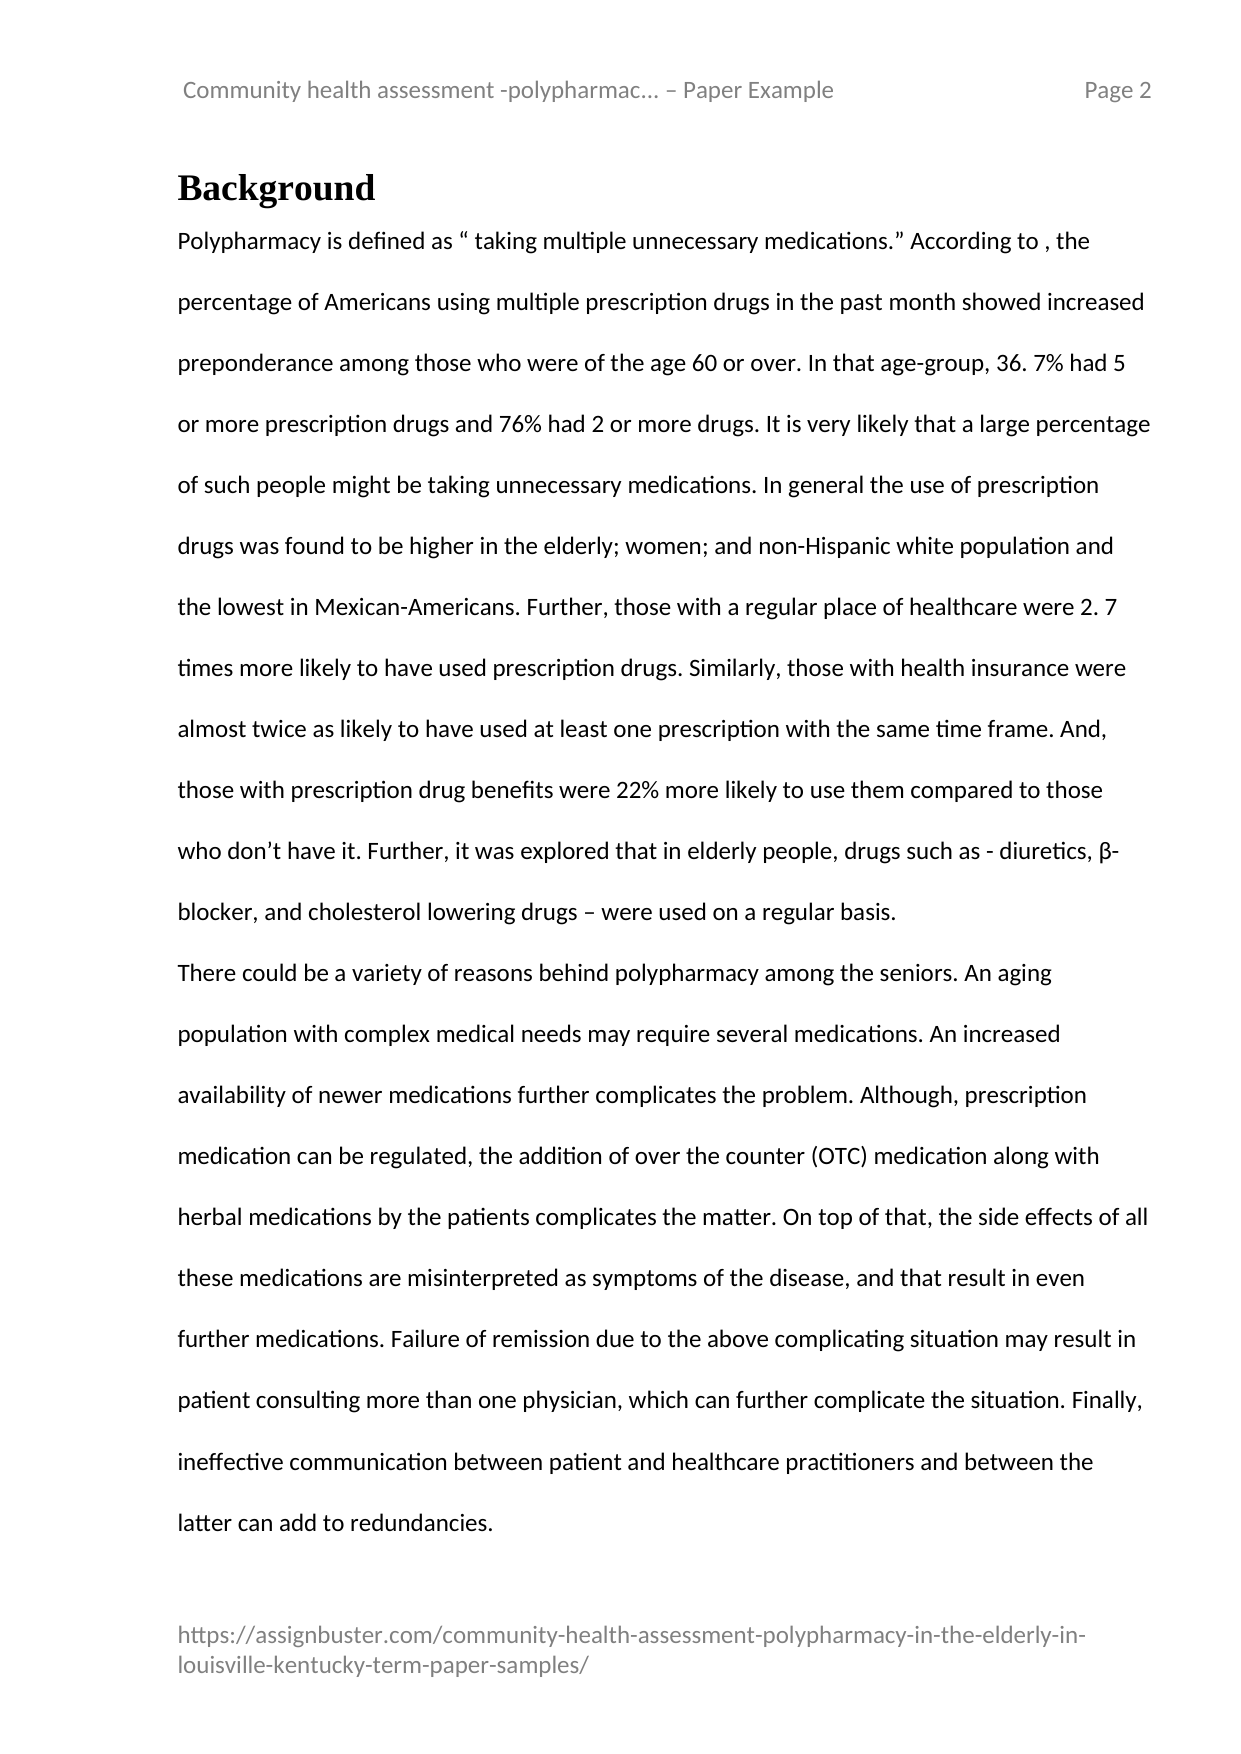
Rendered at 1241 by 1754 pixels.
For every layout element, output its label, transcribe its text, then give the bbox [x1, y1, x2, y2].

subtitle Background [177, 166, 1152, 209]
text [177, 225, 1152, 1537]
